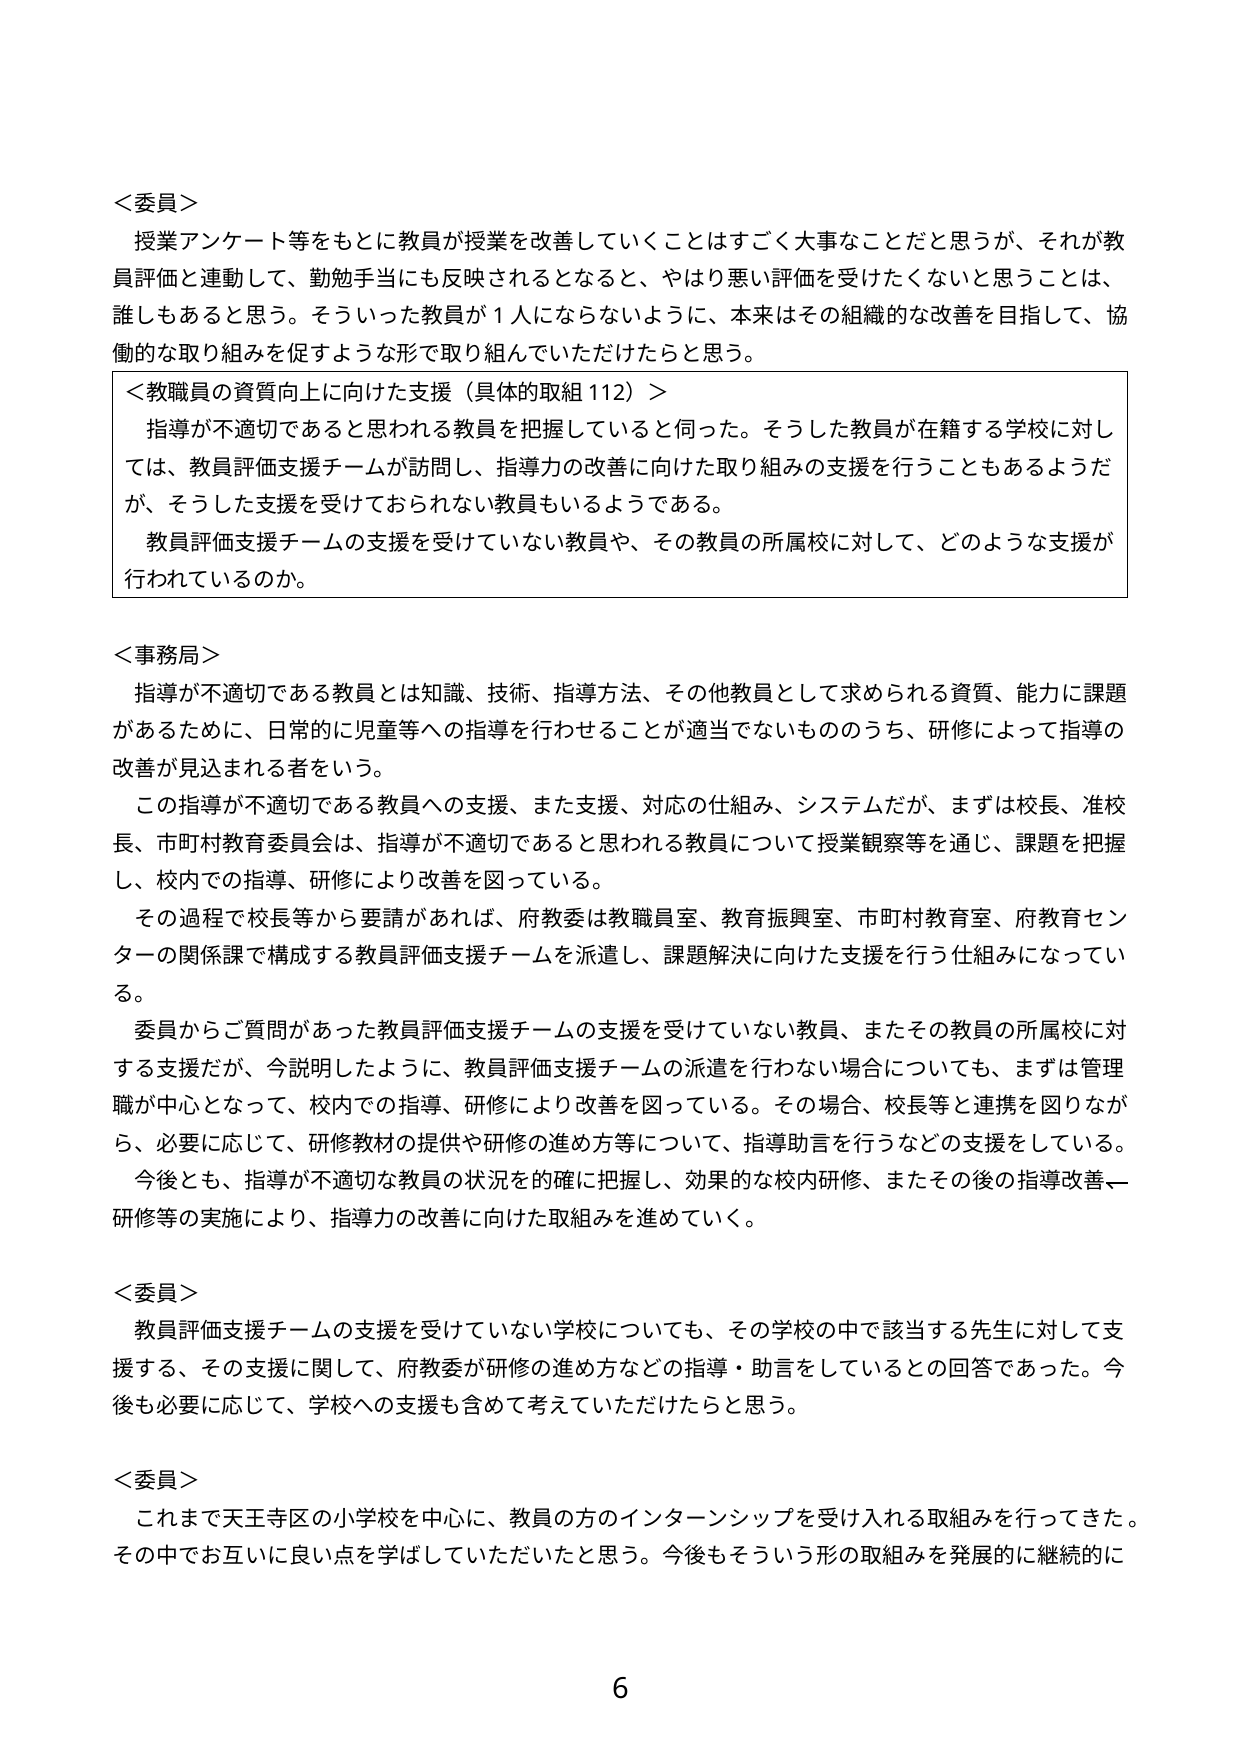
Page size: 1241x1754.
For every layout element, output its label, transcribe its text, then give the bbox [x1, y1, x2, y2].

text ＜委員＞ [112, 1273, 1128, 1310]
text 委員からご質問があった教員評価支援チームの支援を受けていない教員、またその教員の所属校に対する支援だが、今説明したように、教員評価支援チームの派遣を行わない場合についても、まずは管理職が中心となって、校内での指導、研修により改善を図っている。その場合、校長等と連携を図りながら、必要に応じて、研修教材の提供や研修の進め方等について、指導助言を行うなどの支援をしている。 [112, 1010, 1128, 1160]
text その過程で校長等から要請があれば、府教委は教職員室、教育振興室、市町村教育室、府教育センターの関係課で構成する教員評価支援チームを派遣し、課題解決に向けた支援を行う仕組みになっている。 [112, 898, 1128, 1010]
table_header ＜教職員の資質向上に向けた支援（具体的取組112）＞ 指導が不適切であると思われる教員を把握していると伺った。そうした教員が在籍する学校に対しては、教員評価支援チームが訪問し、指導力の改善に向けた取り組みの支援を行うこともあるようだが、そうした支援を受けておられない教員もいるようである。 教員評価支援チームの支援を受けていない教員や、その教員の所属校に対して、どのような支援が行われているのか。 [113, 372, 1127, 597]
text この指導が不適切である教員への支援、また支援、対応の仕組み、システムだが、まずは校長、准校長、市町村教育委員会は、指導が不適切であると思われる教員について授業観察等を通じ、課題を把握し、校内での指導、研修により改善を図っている。 [112, 785, 1128, 898]
text ＜委員＞ [112, 1460, 1128, 1498]
text 授業アンケート等をもとに教員が授業を改善していくことはすごく大事なことだと思うが、それが教員評価と連動して、勤勉手当にも反映されるとなると、やはり悪い評価を受けたくないと思うことは、誰しもあると思う。そういった教員が1人にならないように、本来はその組織的な改善を目指して、協働的な取り組みを促すような形で取り組んでいただけたらと思う。 [112, 221, 1128, 371]
text ＜委員＞ [112, 183, 1128, 221]
text ＜事務局＞ [112, 635, 1128, 673]
text 今後とも、指導が不適切な教員の状況を的確に把握し、効果的な校内研修、またその後の指導改善、研修等の実施により、指導力の改善に向けた取組みを進めていく。 [112, 1160, 1128, 1235]
text 教員評価支援チームの支援を受けていない学校についても、その学校の中で該当する先生に対して支援する、その支援に関して、府教委が研修の進め方などの指導・助言をしているとの回答であった。今後も必要に応じて、学校への支援も含めて考えていただけたらと思う。 [112, 1310, 1128, 1423]
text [112, 1498, 1128, 1573]
text 指導が不適切である教員とは知識、技術、指導方法、その他教員として求められる資質、能力に課題があるために、日常的に児童等への指導を行わせることが適当でないもののうち、研修によって指導の改善が見込まれる者をいう。 [112, 673, 1128, 785]
